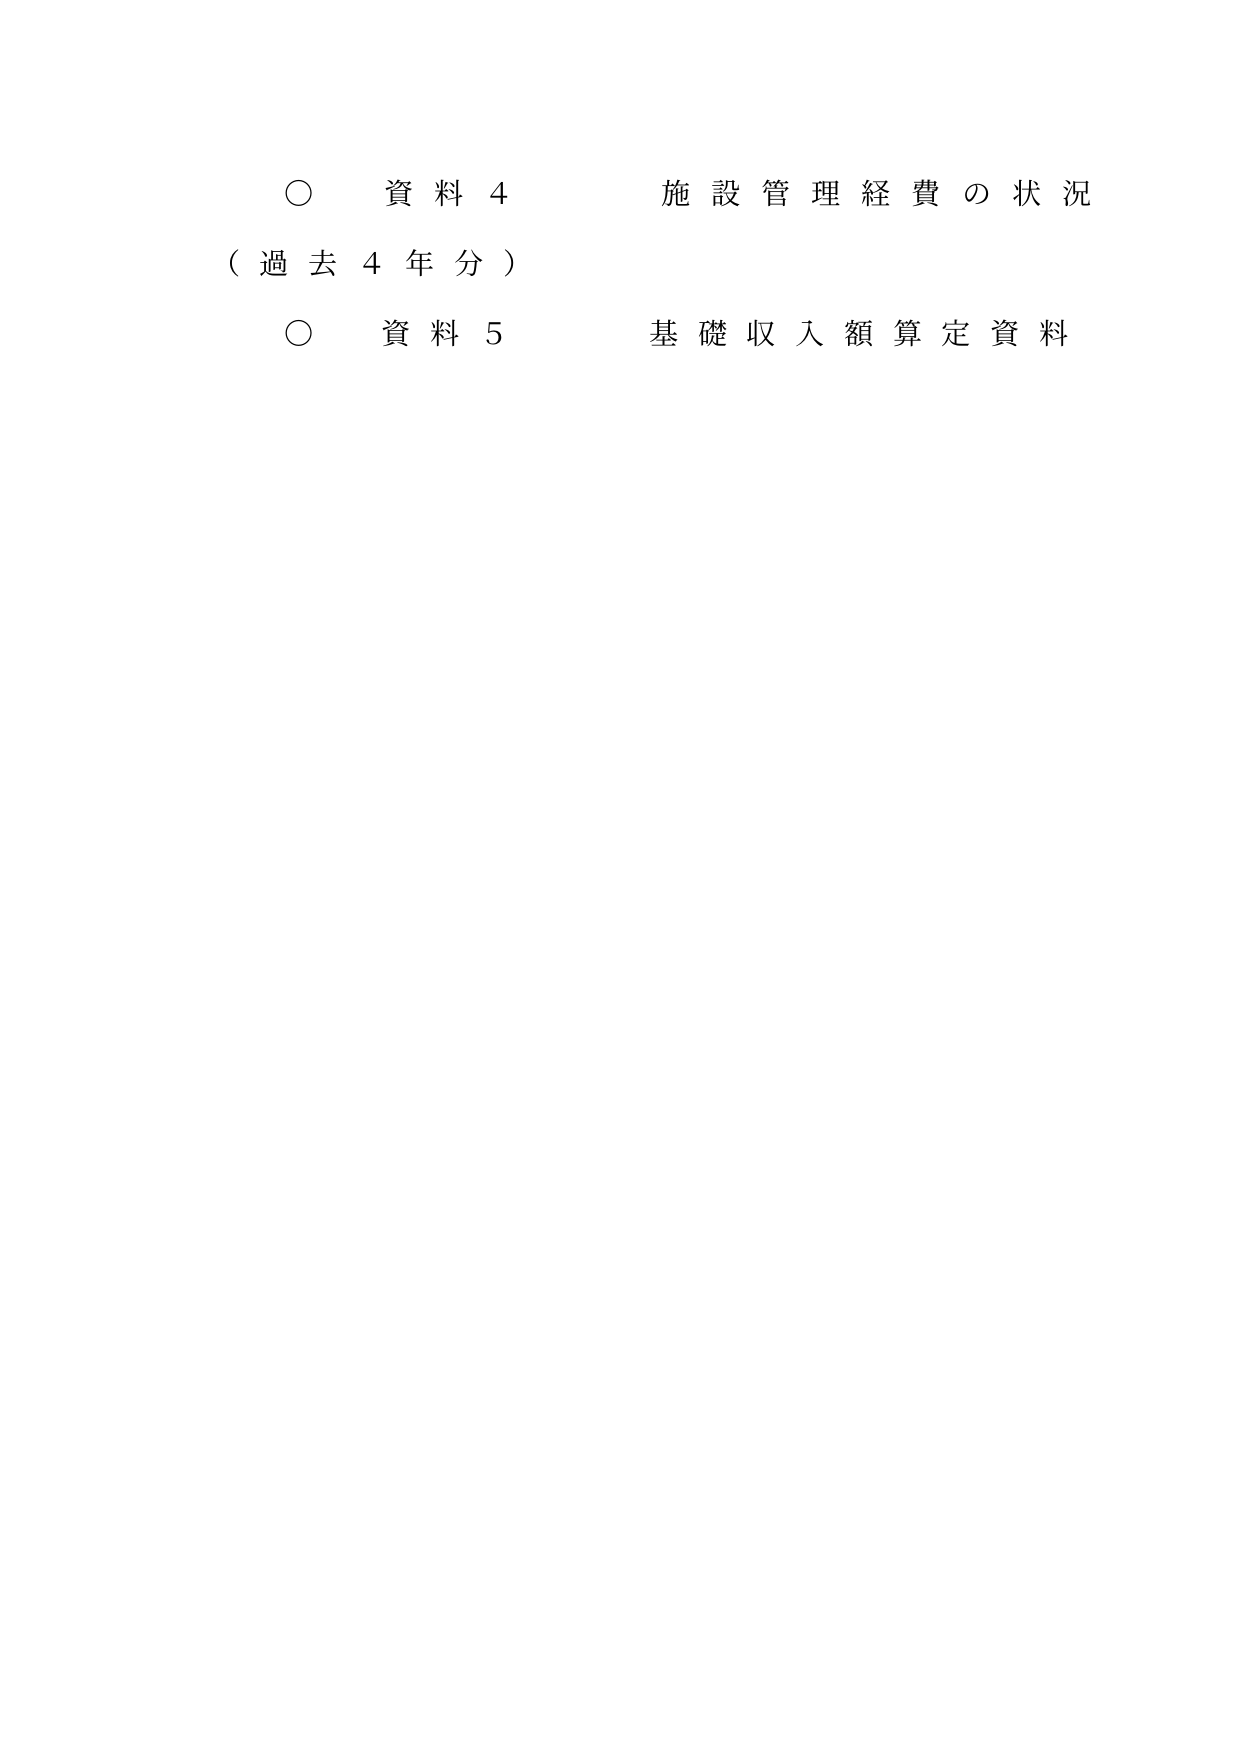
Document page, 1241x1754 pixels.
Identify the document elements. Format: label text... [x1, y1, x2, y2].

text 〇 資料４ 施設管理経費の状況（過去４年分） [187, 157, 1113, 297]
text 〇 資料５ 基礎収入額算定資料 [187, 297, 1113, 367]
